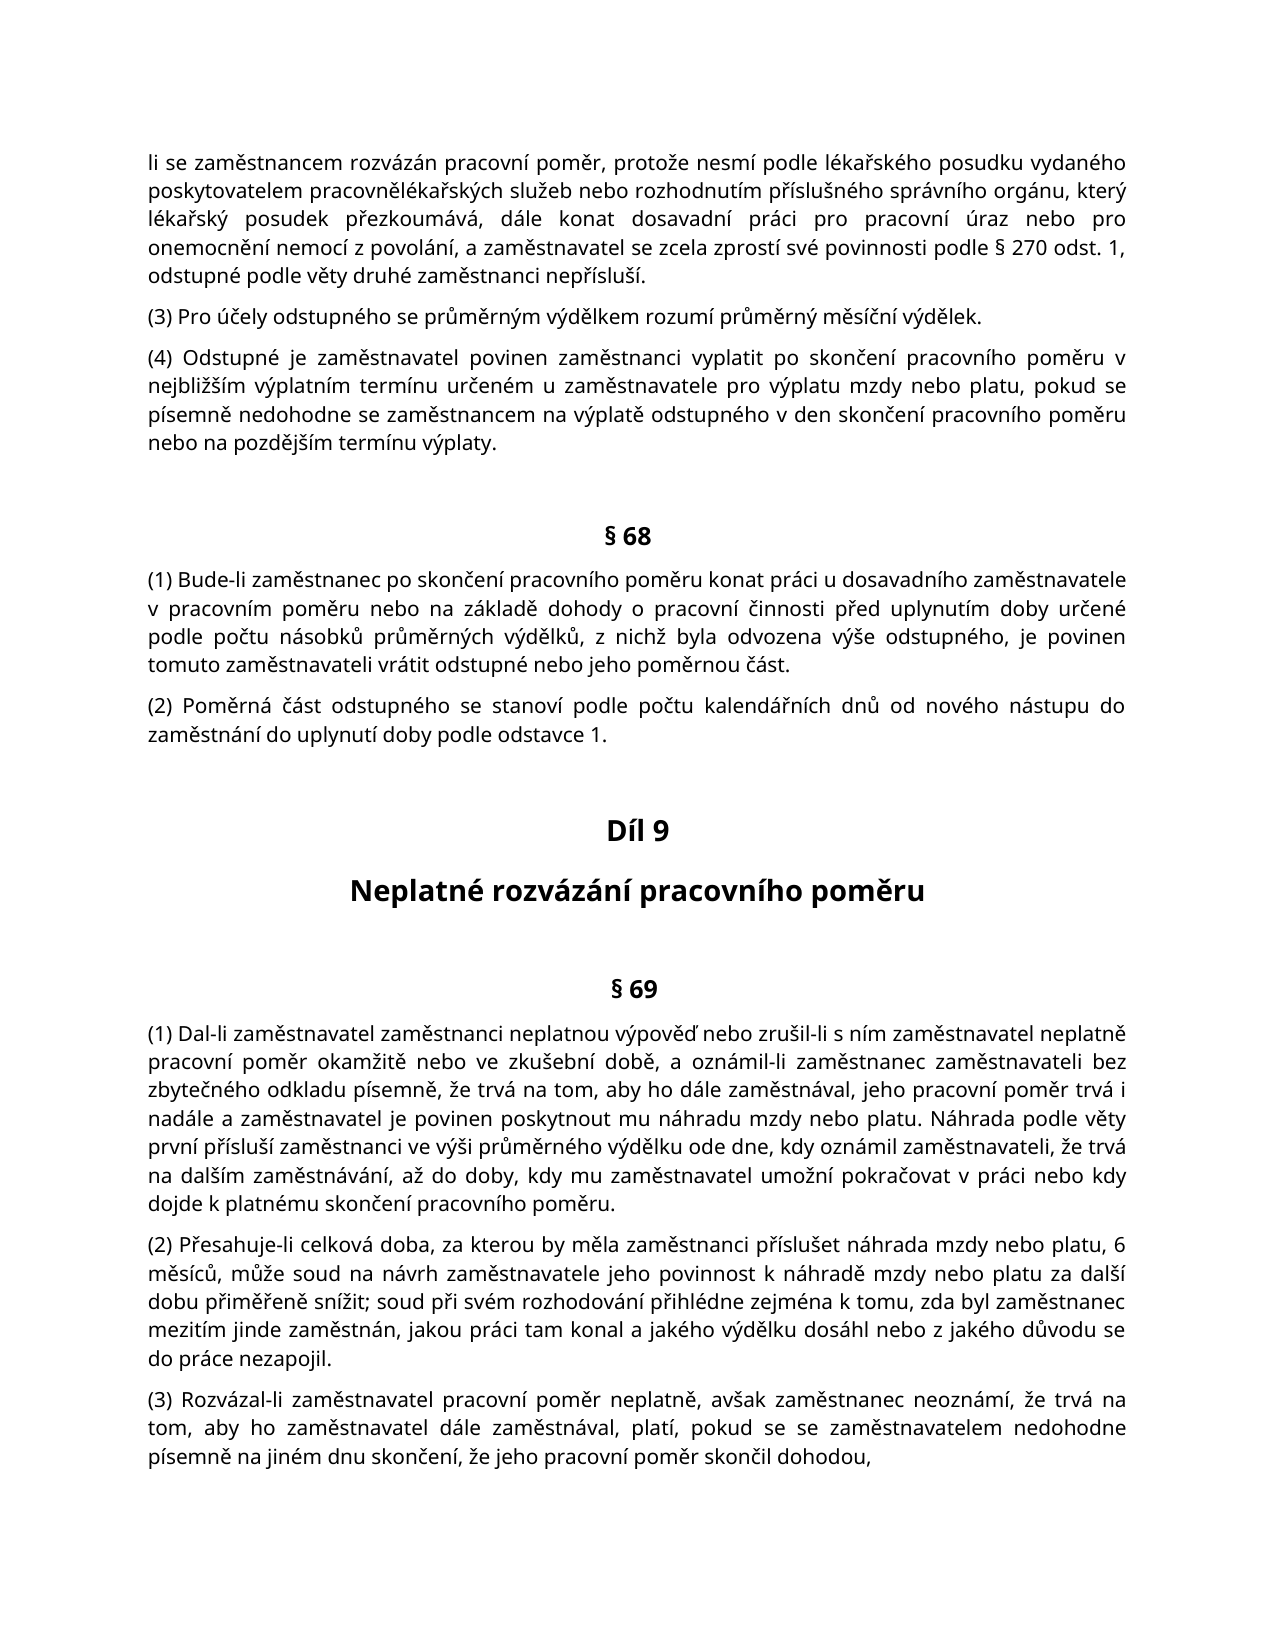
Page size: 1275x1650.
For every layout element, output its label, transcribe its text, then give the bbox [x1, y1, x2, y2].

text (3) Rozvázal-li zaměstnavatel pracovní poměr neplatně, avšak zaměstnanec neoznámí, že trvá na tom, aby ho zaměstnavatel dále zaměstnával, platí, pokud se se zaměstnavatelem nedohodne písemně na jiném dnu skončení, že jeho pracovní poměr skončil dohodou, [148, 1385, 1127, 1470]
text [148, 148, 1127, 290]
text (4) Odstupné je zaměstnavatel povinen zaměstnanci vyplatit po skončení pracovního poměru v nejbližším výplatním termínu určeném u zaměstnavatele pro výplatu mzdy nebo platu, pokud se písemně nedohodne se zaměstnancem na výplatě odstupného v den skončení pracovního poměru nebo na pozdějším termínu výplaty. [148, 343, 1127, 457]
subtitle Díl 9 [148, 810, 1127, 850]
subtitle Neplatné rozvázání pracovního poměru [148, 871, 1127, 910]
text (3) Pro účely odstupného se průměrným výdělkem rozumí průměrný měsíční výdělek. [148, 302, 1127, 331]
text § 68 [148, 519, 1127, 553]
text (2) Poměrná část odstupného se stanoví podle počtu kalendářních dnů od nového nástupu do zaměstnání do uplynutí doby podle odstavce 1. [148, 692, 1127, 748]
text (1) Dal-li zaměstnavatel zaměstnanci neplatnou výpověď nebo zrušil-li s ním zaměstnavatel neplatně pracovní poměr okamžitě nebo ve zkušební době, a oznámil-li zaměstnanec zaměstnavateli bez zbytečného odkladu písemně, že trvá na tom, aby ho dále zaměstnával, jeho pracovní poměr trvá i nadále a zaměstnavatel je povinen poskytnout mu náhradu mzdy nebo platu. Náhrada podle věty první přísluší zaměstnanci ve výši průměrného výdělku ode dne, kdy oznámil zaměstnavateli, že trvá na dalším zaměstnávání, až do doby, kdy mu zaměstnavatel umožní pokračovat v práci nebo kdy dojde k platnému skončení pracovního poměru. [148, 1019, 1127, 1218]
text (2) Přesahuje-li celková doba, za kterou by měla zaměstnanci příslušet náhrada mzdy nebo platu, 6 měsíců, může soud na návrh zaměstnavatele jeho povinnost k náhradě mzdy nebo platu za další dobu přiměřeně snížit; soud při svém rozhodování přihlédne zejména k tomu, zda byl zaměstnanec mezitím jinde zaměstnán, jakou práci tam konal a jakého výdělku dosáhl nebo z jakého důvodu se do práce nezapojil. [148, 1230, 1127, 1372]
text (1) Bude-li zaměstnanec po skončení pracovního poměru konat práci u dosavadního zaměstnavatele v pracovním poměru nebo na základě dohody o pracovní činnosti před uplynutím doby určené podle počtu násobků průměrných výdělků, z nichž byla odvozena výše odstupného, je povinen tomuto zaměstnavateli vrátit odstupné nebo jeho poměrnou část. [148, 565, 1127, 679]
text § 69 [148, 972, 1127, 1006]
